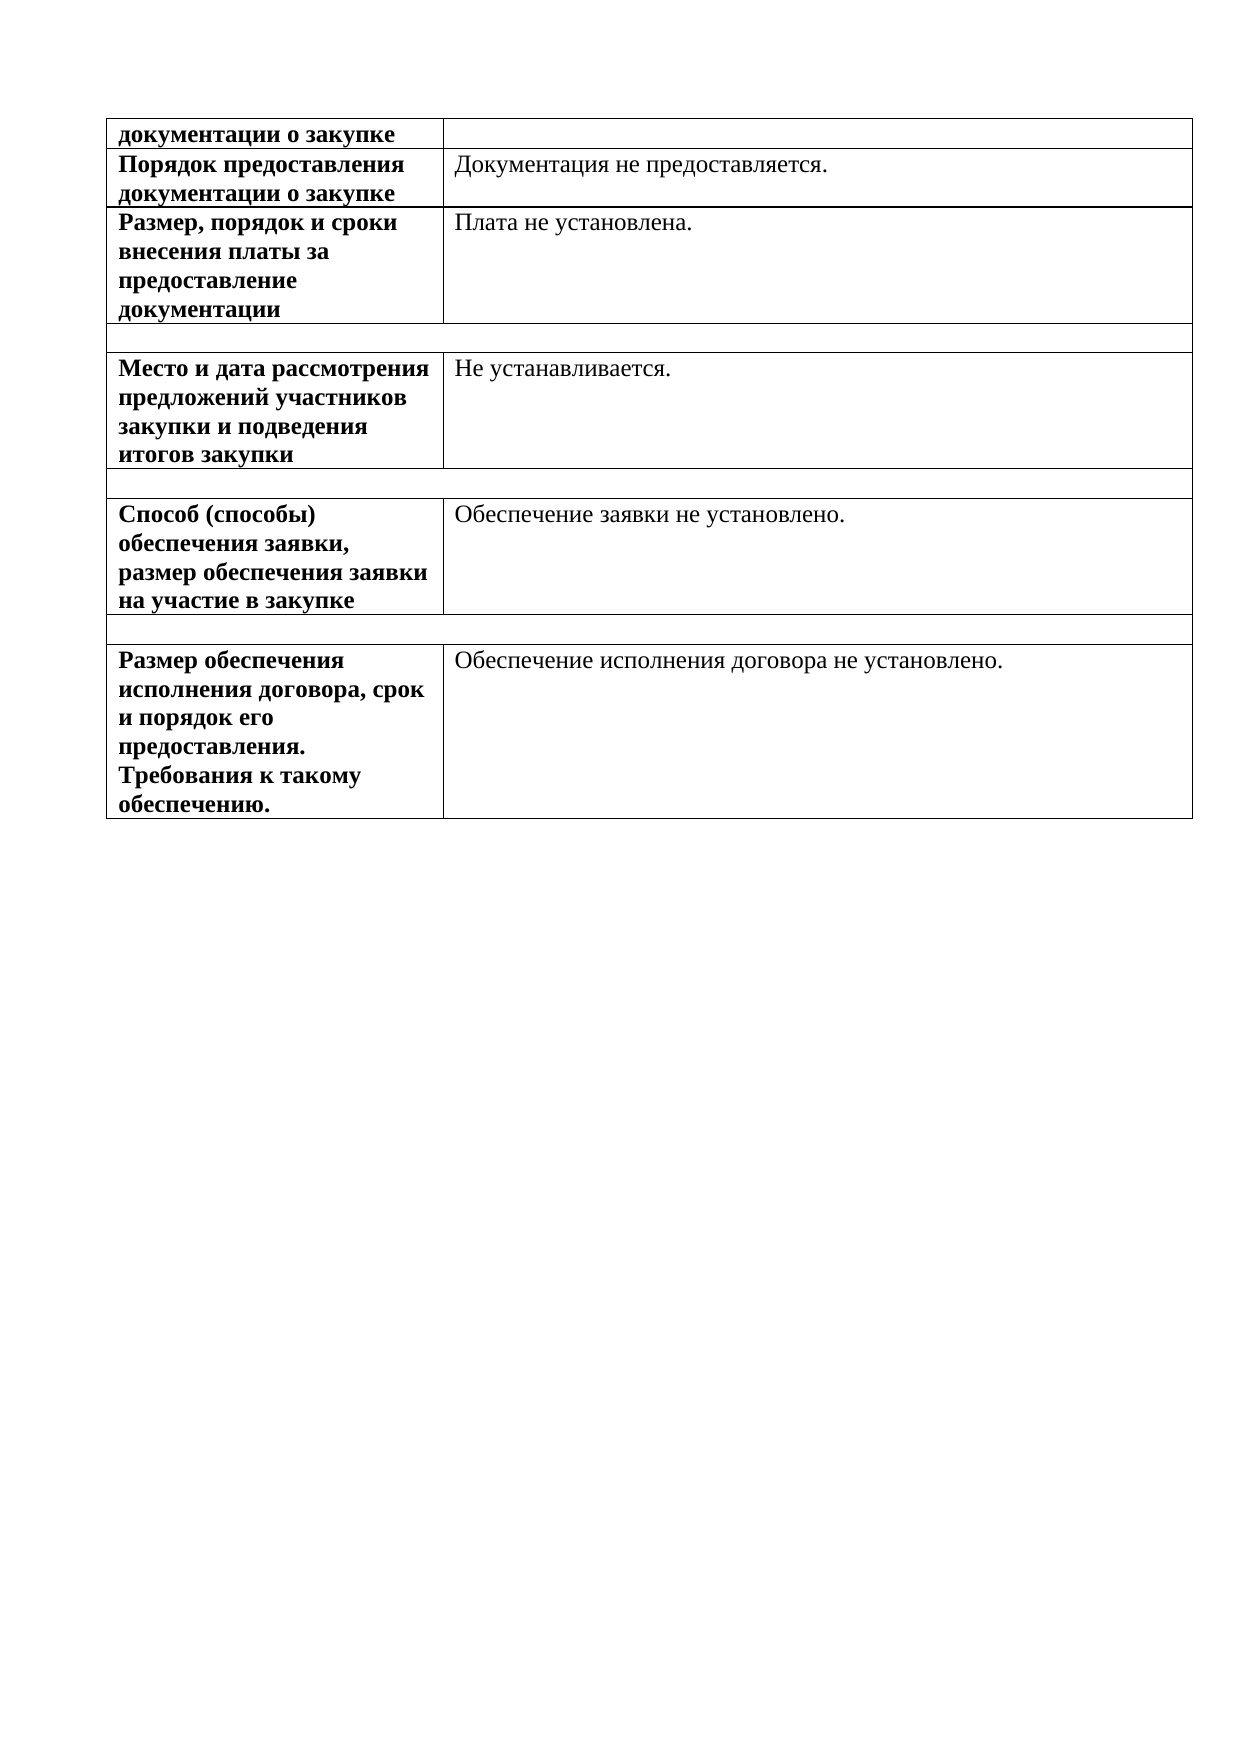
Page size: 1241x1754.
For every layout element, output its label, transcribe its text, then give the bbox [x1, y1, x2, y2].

table_cell Способ (способы) обеспечения заявки, размер обеспечения заявки на участие в закупке [107, 499, 443, 614]
table_cell [107, 615, 1192, 644]
table_cell Обеспечение исполнения договора не установлено. [444, 645, 1192, 817]
table_cell Не устанавливается. [444, 353, 1192, 468]
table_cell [107, 119, 443, 148]
table_cell Размер обеспечения исполнения договора, срок и порядок его предоставления. Требования к такому обеспечению. [107, 645, 443, 817]
table_cell Обеспечение заявки не установлено. [444, 499, 1192, 614]
table_cell [107, 469, 1192, 498]
table_cell Документация не предоставляется. [444, 149, 1192, 206]
table_cell Размер, порядок и сроки внесения платы за предоставление документации [107, 208, 443, 322]
table_cell Место и дата рассмотрения предложений участников закупки и подведения итогов закупки [107, 353, 443, 468]
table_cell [444, 119, 1192, 148]
table_cell Порядок предоставления документации о закупке [107, 149, 443, 206]
table_cell [107, 324, 1192, 352]
table_cell Плата не установлена. [444, 208, 1192, 322]
